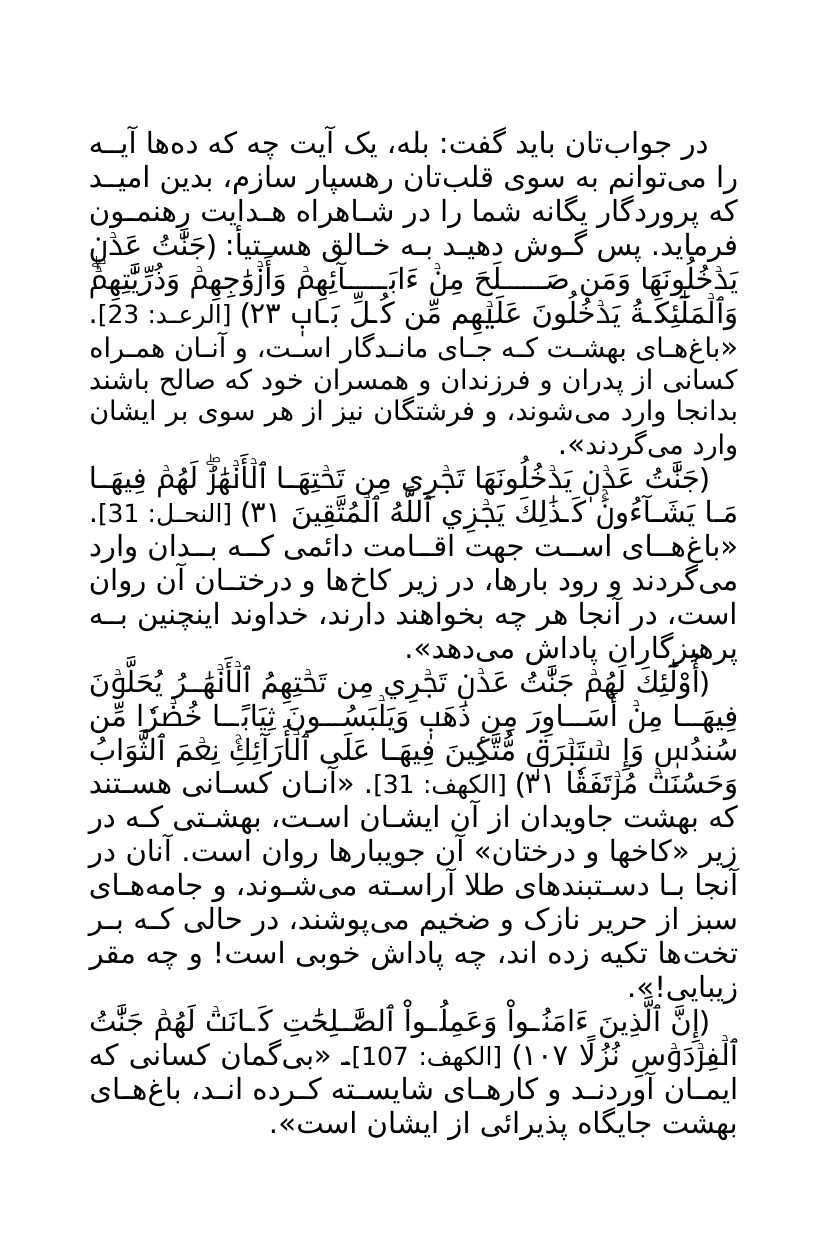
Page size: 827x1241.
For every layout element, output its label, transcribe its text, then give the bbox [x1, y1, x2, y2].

text در جواب‌تان باید گفت: بله، یک آیت چه که ده‌ها آیه را می‌توانم به سوی قلب‌تان رهسپار سازم، بدین امید که پروردگار یگانه شما را در شاهراه هدایت رهنمون فرماید. پس گوش دهید به خالق هستیأ: ﴿جَنَّٰتُ عَدۡنٖ يَدۡخُلُونَهَا وَمَن صَلَحَ مِنۡ ءَابَآئِهِمۡ وَأَزۡوَٰجِهِمۡ وَذُرِّيَّٰتِهِمۡۖ وَٱلۡمَلَٰٓئِكَةُ يَدۡخُلُونَ عَلَيۡهِم مِّن كُلِّ بَابٖ ٢٣﴾ [الرعد: 23]. «باغ‌های بهشت که جای ماندگار است، و آنان همراه کسانی از پدران و فرزندان و همسران خود که صالح باشند بدانجا وارد می‌شوند، و فرشتگان نیز از هر سوی بر ایشان وارد می‌گردند». [89, 126, 738, 461]
text ﴿جَنَّٰتُ عَدۡنٖ يَدۡخُلُونَهَا تَجۡرِي مِن تَحۡتِهَا ٱلۡأَنۡهَٰرُۖ لَهُمۡ فِيهَا مَا يَشَآءُونَۚ كَذَٰلِكَ يَجۡزِي ٱللَّهُ ٱلۡمُتَّقِينَ ٣١﴾ [النحل: 31]. «باغ‌های است جهت اقامت دائمی که بدان وارد می‌گردند و رود بارها، در زیر کاخ‌ها و درختان آن روان است، در آنجا هر چه بخواهند دارند، خداوند اینچنین به پرهیزگاران پاداش می‌دهد». [89, 461, 738, 665]
text ﴿إِنَّ ٱلَّذِينَ ءَامَنُواْ وَعَمِلُواْ ٱلصَّٰلِحَٰتِ كَانَتۡ لَهُمۡ جَنَّٰتُ ٱلۡفِرۡدَوۡسِ نُزُلًا ١٠٧﴾ [الکهف: 107]. «بی‌گمان کسانی که ایمان آوردند و کارهای شایسته کرده اند، باغ‌های بهشت جایگاه پذیرائی از ایشان است». [89, 1004, 738, 1140]
text ﴿أُوْلَٰٓئِكَ لَهُمۡ جَنَّٰتُ عَدۡنٖ تَجۡرِي مِن تَحۡتِهِمُ ٱلۡأَنۡهَٰرُ يُحَلَّوۡنَ فِيهَا مِنۡ أَسَاوِرَ مِن ذَهَبٖ وَيَلۡبَسُونَ ثِيَابًا خُضۡرٗا مِّن سُندُسٖ وَإِسۡتَبۡرَقٖ مُّتَّكِ‍ِٔينَ فِيهَا عَلَى ٱلۡأَرَآئِكِۚ نِعۡمَ ٱلثَّوَابُ وَحَسُنَتۡ مُرۡتَفَقٗا ٣١﴾ [الکهف: 31]. «آنان کسانی هستند که بهشت جاویدان از آن ایشان است، بهشتی که در زیر «کاخها و درختان» آن جویبارها روان است. آنان در آنجا با دستبندهای طلا آراسته می‌شوند، و جامه‌های سبز از حریر نازک و ضخیم می‌پوشند، در حالی که بر تخت‌ها تکیه زده اند، چه پاداش خوبی است! و چه مقر زیبایی!». [89, 665, 738, 1004]
